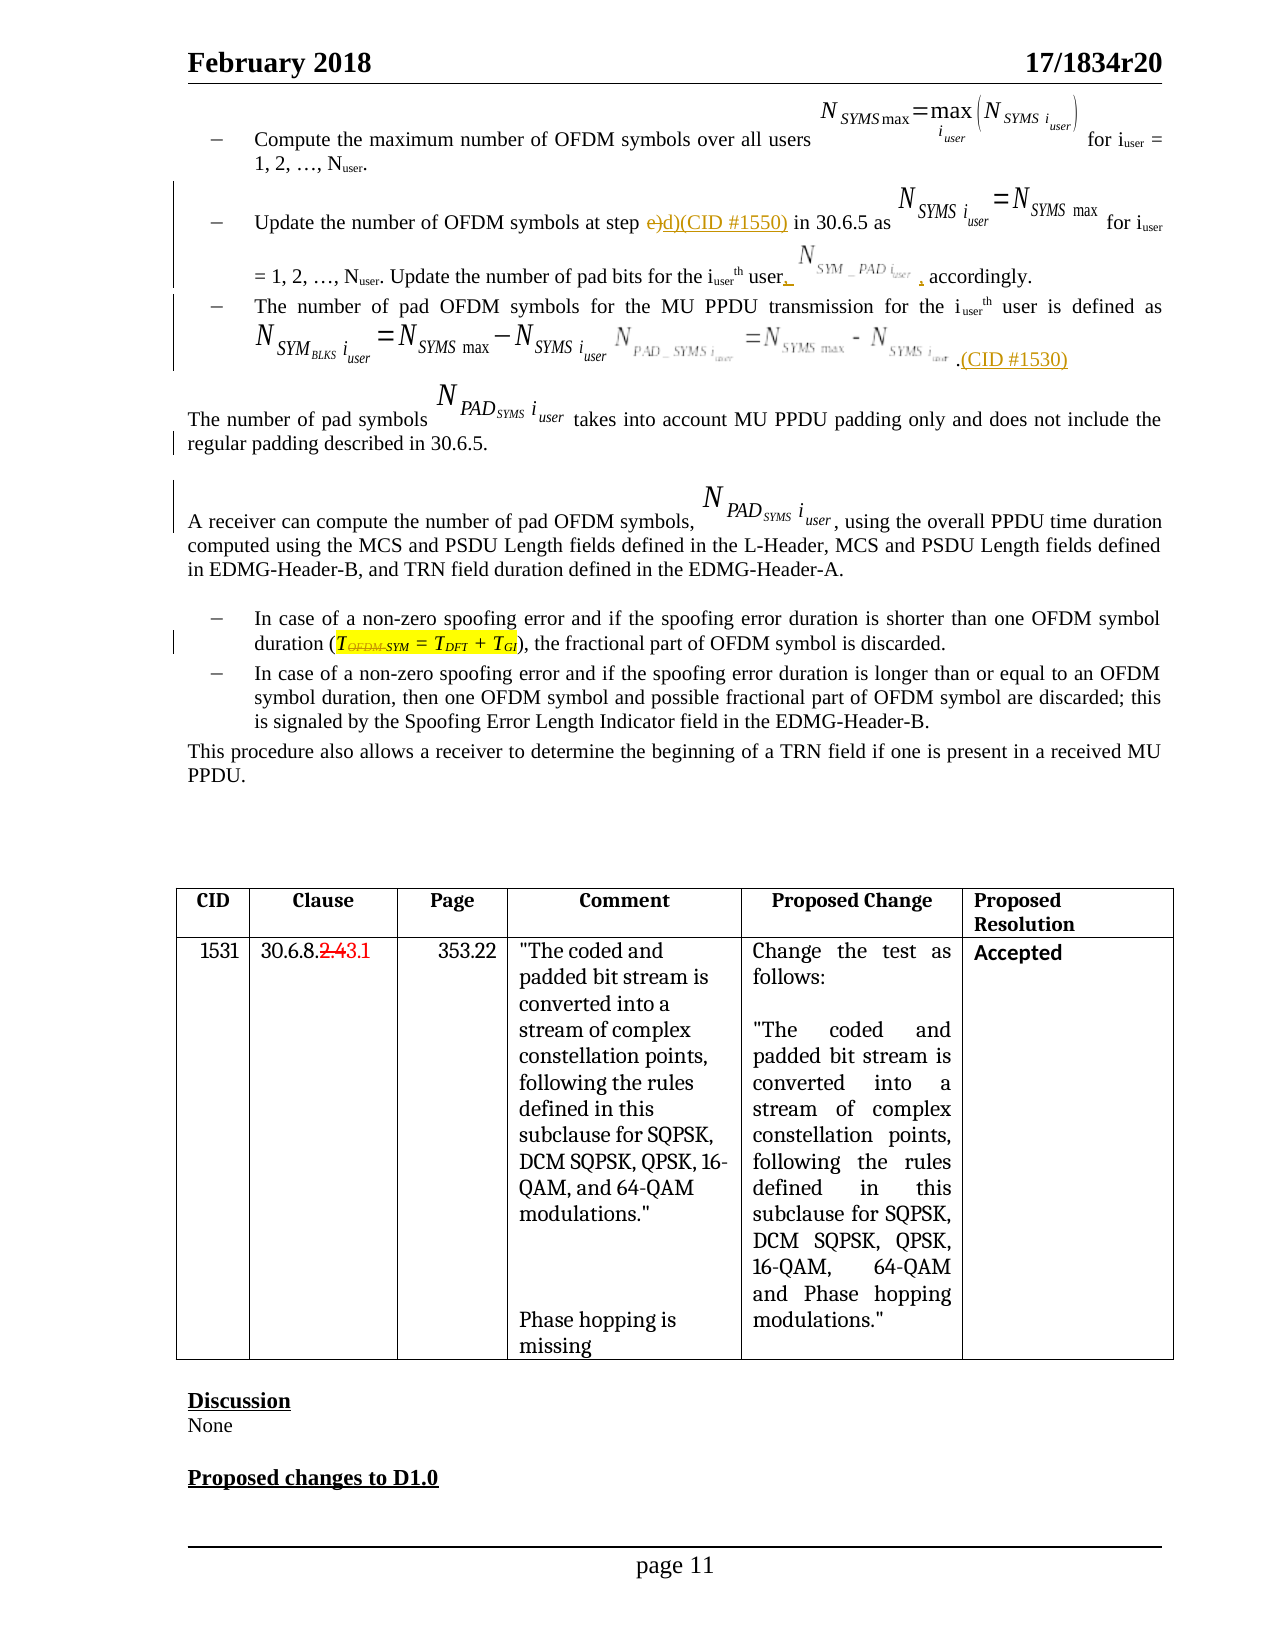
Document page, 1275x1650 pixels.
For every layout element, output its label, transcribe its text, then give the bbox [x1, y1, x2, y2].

table_cell "The coded and padded bit stream is converted into a stream of complex constellation points, following the rules defined in this subclause for SQPSK, DCM SQPSK, QPSK, 16-QAM, and 64-QAM modulations." Phase hopping is missing [508, 938, 741, 1359]
table_cell Accepted [963, 938, 1173, 1359]
table_cell Change the test as follows: "The coded and padded bit stream is converted into a stream of complex constellation points, following the rules defined in this subclause for SQPSK, DCM SQPSK, QPSK, 16-QAM, 64-QAM and Phase hopping modulations." [742, 938, 962, 1359]
table_header Page [398, 889, 507, 937]
list In case of a non-zero spoofing error and if the spoofing error duration is shorter than one OFDM symbol duration (TSYM = TDFT + TGI), the fractional part of OFDM symbol is discarded. [208, 606, 1162, 654]
text Proposed changes to D1.0 [187, 1463, 1162, 1490]
table_cell 1531 [177, 938, 249, 1359]
text None [187, 1413, 1162, 1437]
table_header Proposed Change [742, 889, 962, 937]
table_header Proposed Resolution [963, 889, 1173, 937]
list Compute the maximum number of OFDM symbols over all users for iuser = 1, 2, …, Nuser. [208, 94, 1162, 175]
table_cell 30.6.8.2.43.1 [250, 938, 397, 1359]
table_header Clause [250, 889, 397, 937]
list In case of a non-zero spoofing error and if the spoofing error duration is longer than or equal to an OFDM symbol duration, then one OFDM symbol and possible fractional part of OFDM symbol are discarded; this is signaled by the Spoofing Error Length Indicator field in the EDMG-Header-B. [208, 661, 1162, 733]
text The number of pad symbols takes into account MU PPDU padding only and does not include the regular padding described in 30.6.8.2.3. [187, 377, 1162, 455]
table_header Comment [508, 889, 741, 937]
list Update the number of OFDM symbols at step in 30.6.8.2.3 as for iuser = 1, 2, …, Nuser. Update the number of pad bits for the iuserth user accordingly. [208, 181, 1162, 288]
table_cell 353.22 [398, 938, 507, 1359]
text This procedure also allows a receiver to determine the beginning of a TRN field if one is present in a received MU PPDU. [187, 739, 1162, 787]
list The number of pad OFDM symbols for the MU PPDU transmission for the iuserth user is defined as. [208, 294, 1162, 371]
text Discussion [187, 1387, 1162, 1413]
text A receiver can compute the number of pad OFDM symbols, , using the overall PPDU time duration computed using the MCS and PSDU Length fields defined in the L-Header, MCS and PSDU Length fields defined in EDMG-Header-B, and TRN field duration defined in the EDMG-Header-A. [187, 480, 1162, 581]
table_header CID [177, 889, 249, 937]
